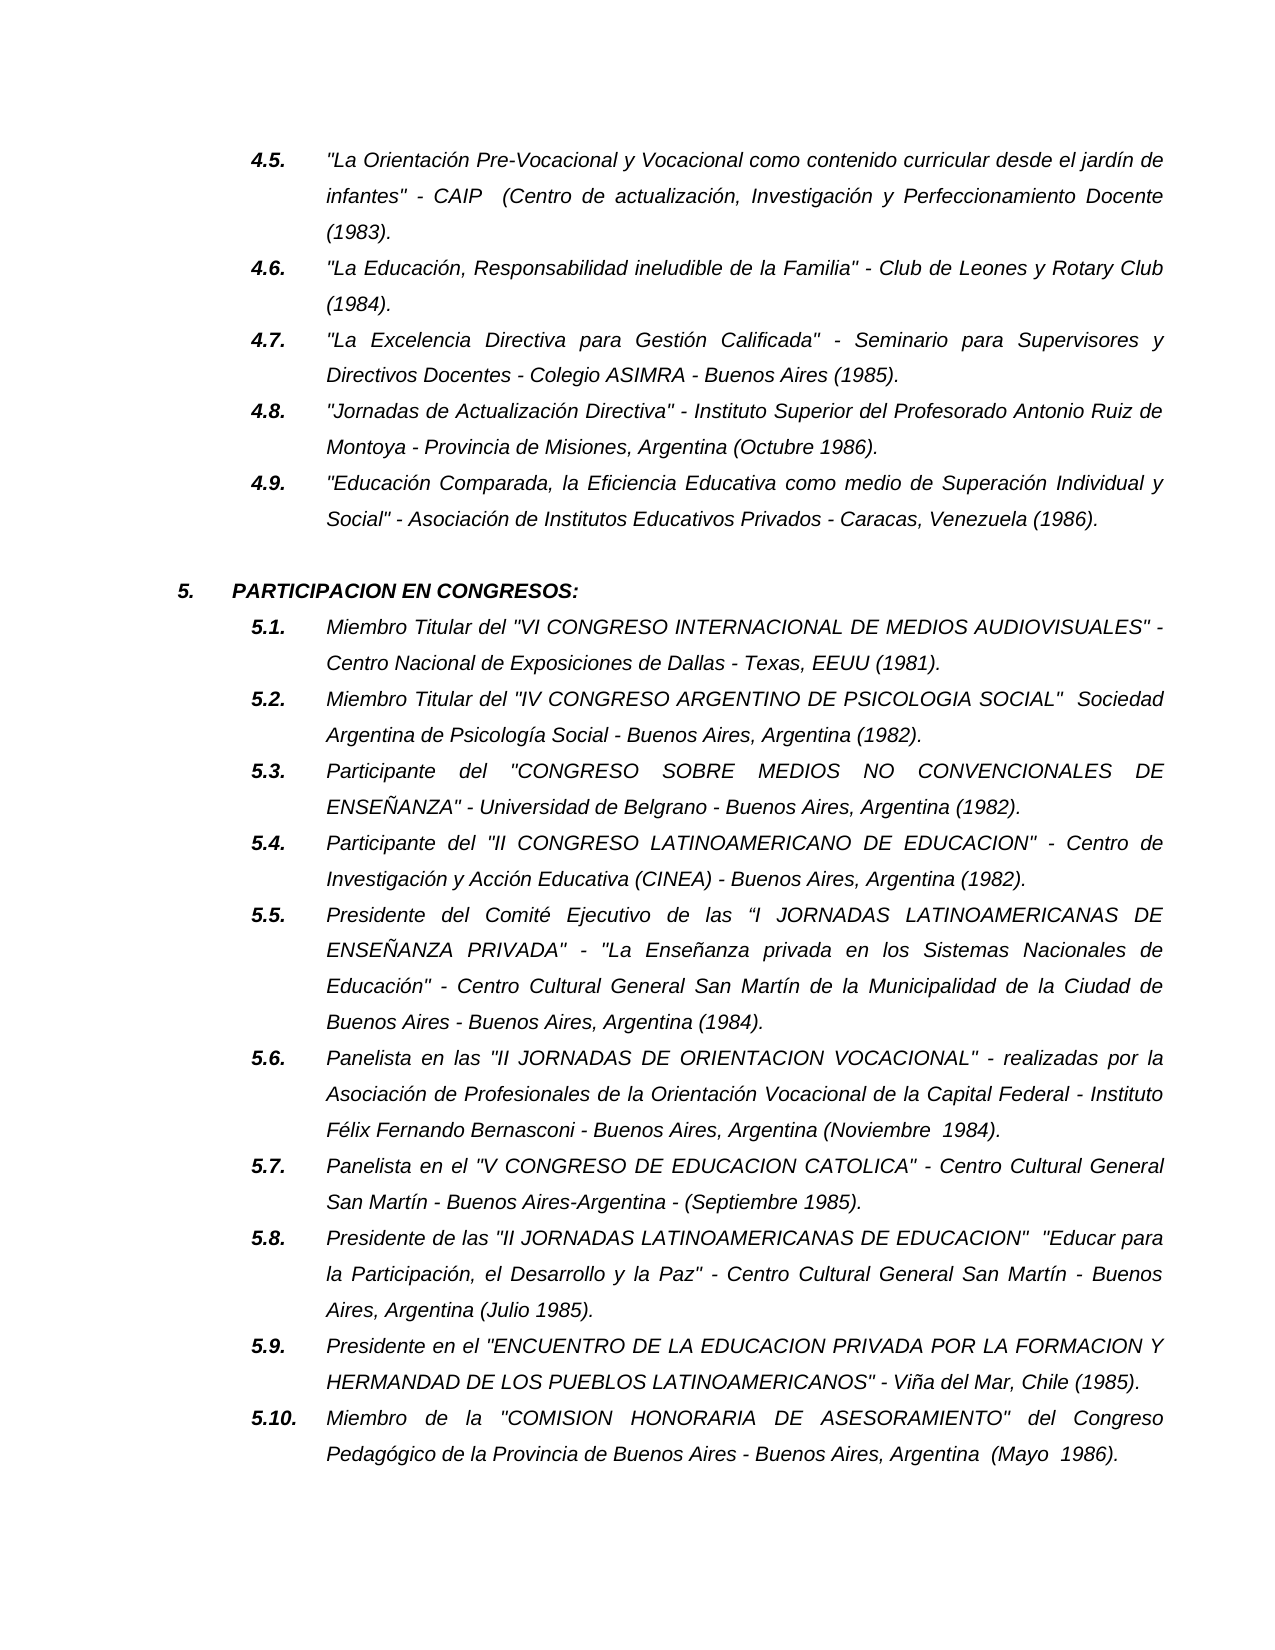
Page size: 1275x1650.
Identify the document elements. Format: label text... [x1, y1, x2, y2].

list Miembro Titular del "VI CONGRESO INTERNACIONAL DE MEDIOS AUDIOVISUALES" - Centro Nacional de Exposiciones de Dallas - Texas, EEUU (1981). [251, 615, 1167, 675]
list Presidente del Comité Ejecutivo de las “I JORNADAS LATINOAMERICANAS DE ENSEÑANZA PRIVADA" - "La Enseñanza privada en los Sistemas Nacionales de Educación" - Centro Cultural General San Martín de la Municipalidad de la Ciudad de Buenos Aires - Buenos Aires, Argentina (1984). [251, 902, 1167, 1034]
list Panelista en las "II JORNADAS DE ORIENTACION VOCACIONAL" - realizadas por la Asociación de Profesionales de de - Instituto Félix Fernando Bernasconi - Buenos Aires, Argentina (Noviembre 1984). [251, 1046, 1167, 1142]
list " y Vocacional como contenido curricular desde el jardín de infantes" - CAIP (Centro de actualización, Investigación y Perfeccionamiento Docente (1983). [251, 148, 1167, 243]
list "Educación Comparada, como medio de Superación Individual y Social" - Asociación de Institutos Educativos Privados - Caracas, Venezuela (1986). [251, 471, 1167, 531]
list Participante del "CONGRESO SOBRE MEDIOS NO CONVENCIONALES DE ENSEÑANZA" - Universidad de Belgrano - Buenos Aires, Argentina (1982). [251, 759, 1167, 818]
list Miembro de DE ASESORAMIENTO" del Congreso Pedagógico de la Provincia de Buenos Aires - Buenos Aires, Argentina (Mayo 1986). [251, 1406, 1167, 1465]
list PARTICIPACION EN CONGRESOS: [177, 579, 1167, 603]
list "La Educación, Responsabilidad ineludible de la Familia" - Club de Leones y Rotary Club (1984). [251, 256, 1167, 315]
list Panelista en el "V CONGRESO DE EDUCACION CATOLICA" - Centro Cultural General San Martín - Buenos Aires-Argentina - (Septiembre 1985). [251, 1154, 1167, 1214]
list Participante del "II CONGRESO LATINOAMERICANO DE EDUCACION" - Centro de Investigación y Acción Educativa (CINEA) - Buenos Aires, Argentina (1982). [251, 831, 1167, 890]
list " para Gestión Calificada" - Seminario para Supervisores y Directivos Docentes - Colegio ASIMRA - Buenos Aires (1985). [251, 327, 1167, 387]
list Miembro Titular del "IV CONGRESO ARGENTINO DE PSICOLOGIA SOCIAL" Sociedad Argentina de Psicología Social - Buenos Aires, Argentina (1982). [251, 687, 1167, 747]
list Presidente de las "II JORNADAS LATINOAMERICANAS DE EDUCACION" "Educar para la Participación, el Desarrollo y la Paz" - Centro Cultural General San Martín - Buenos Aires, Argentina (Julio 1985). [251, 1226, 1167, 1322]
list "Jornadas de Actualización Directiva" - Instituto Superior del Profesorado Antonio Ruiz de Montoya - Provincia de Misiones, Argentina (Octubre 1986). [251, 399, 1167, 459]
list Presidente en el "ENCUENTRO DE DE LOS PUEBLOS LATINOAMERICANOS" - Viña del Mar, Chile (1985). [251, 1334, 1167, 1393]
